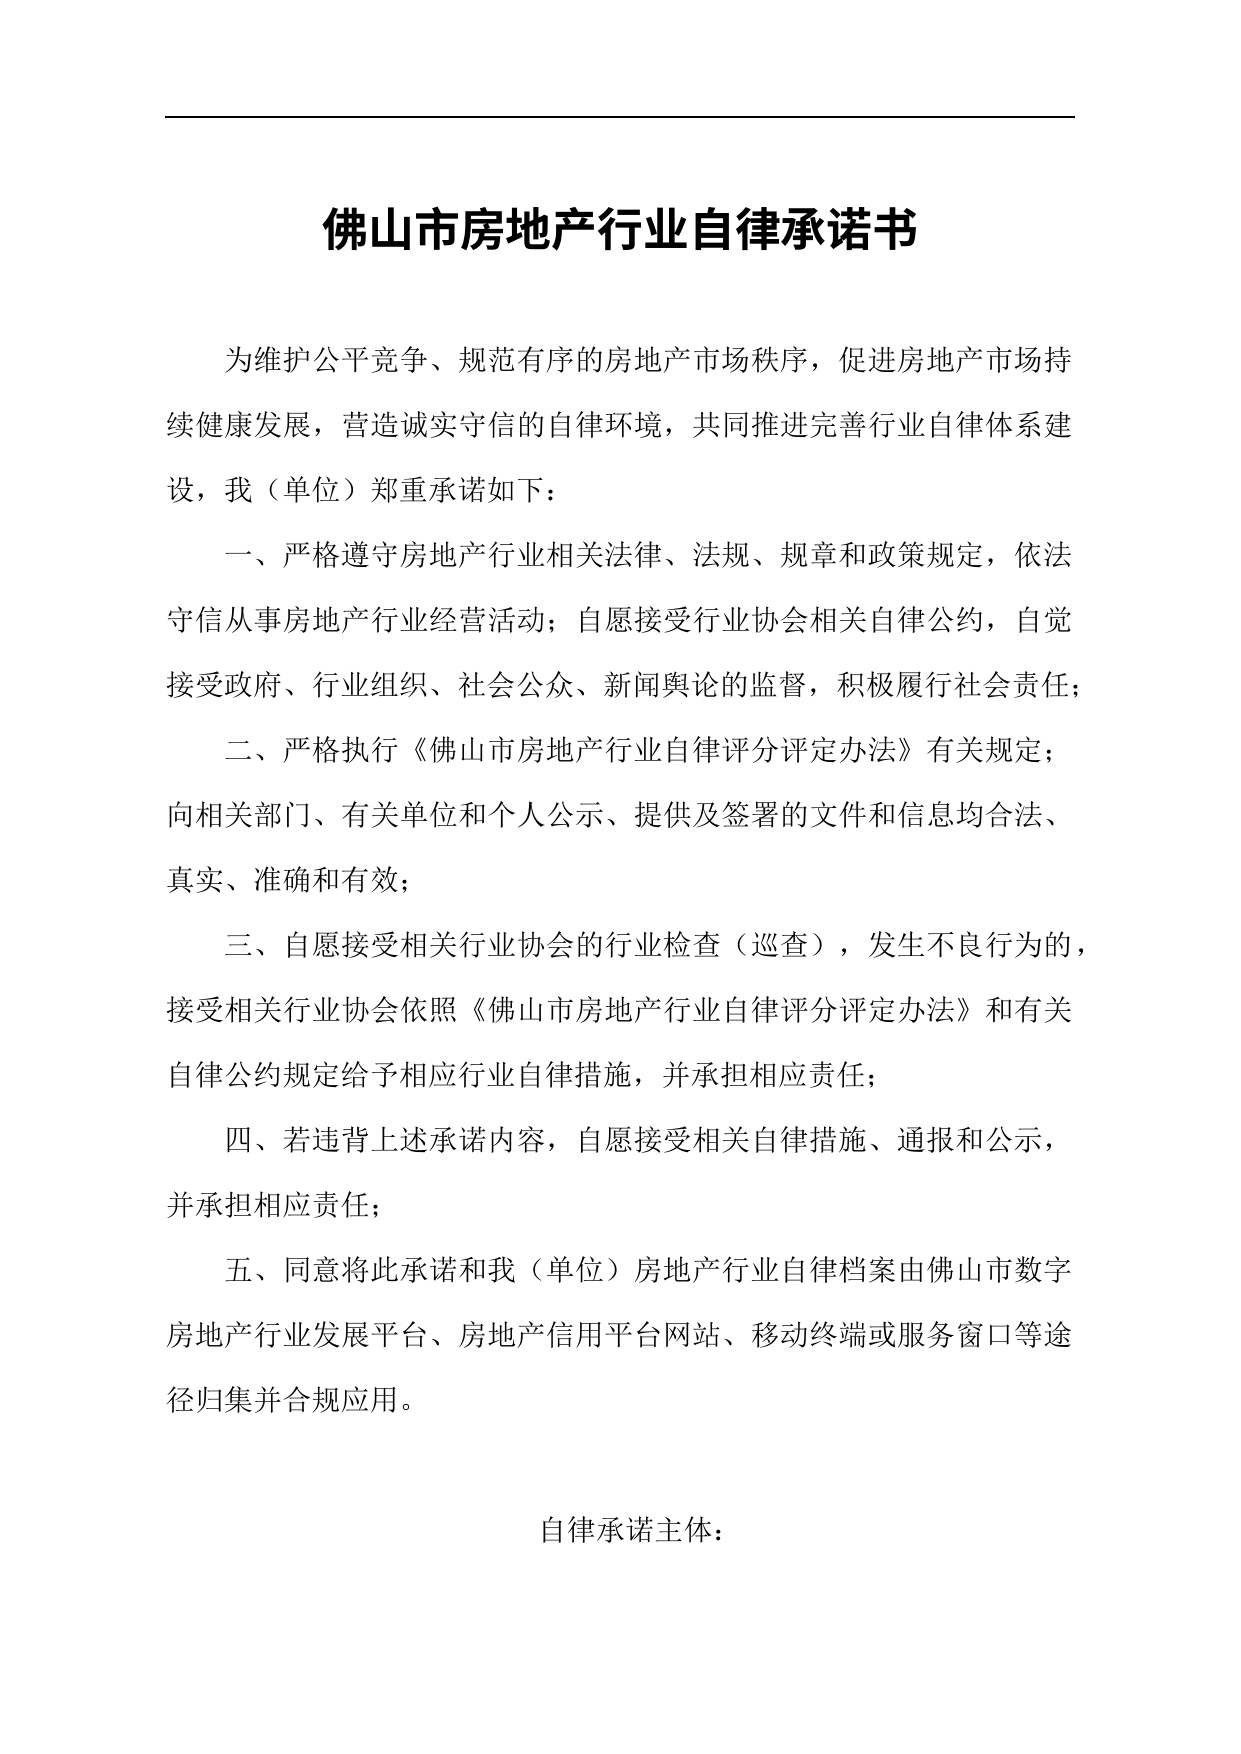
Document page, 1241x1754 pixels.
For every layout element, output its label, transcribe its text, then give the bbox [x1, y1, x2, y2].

list 四、若违背上述承诺内容，自愿接受相关自律措施、通报和公示，并承担相应责任； [165, 1105, 1075, 1235]
list 五、同意将此承诺和我（单位）房地产行业自律档案由佛山市数字房地产行业发展平台、房地产信用平台网站、移动终端或服务窗口等途径归集并合规应用。 [165, 1235, 1075, 1430]
text 佛山市房地产行业自律承诺书 [165, 178, 1075, 276]
list 三、自愿接受相关行业协会的行业检查（巡查），发生不良行为的，接受相关行业协会依照《佛山市房地产行业自律评分评定办法》和有关自律公约规定给予相应行业自律措施，并承担相应责任； [165, 910, 1075, 1105]
list 为维护公平竞争、规范有序的房地产市场秩序，促进房地产市场持续健康发展，营造诚实守信的自律环境，共同推进完善行业自律体系建设，我（单位）郑重承诺如下： [165, 325, 1075, 520]
list 二、严格执行《佛山市房地产行业自律评分评定办法》有关规定；向相关部门、有关单位和个人公示、提供及签署的文件和信息均合法、真实、准确和有效； [165, 715, 1075, 910]
list 自律承诺主体： [165, 1495, 742, 1560]
list 一、严格遵守房地产行业相关法律、法规、规章和政策规定，依法守信从事房地产行业经营活动；自愿接受行业协会相关自律公约，自觉接受政府、行业组织、社会公众、新闻舆论的监督，积极履行社会责任； [165, 520, 1075, 715]
